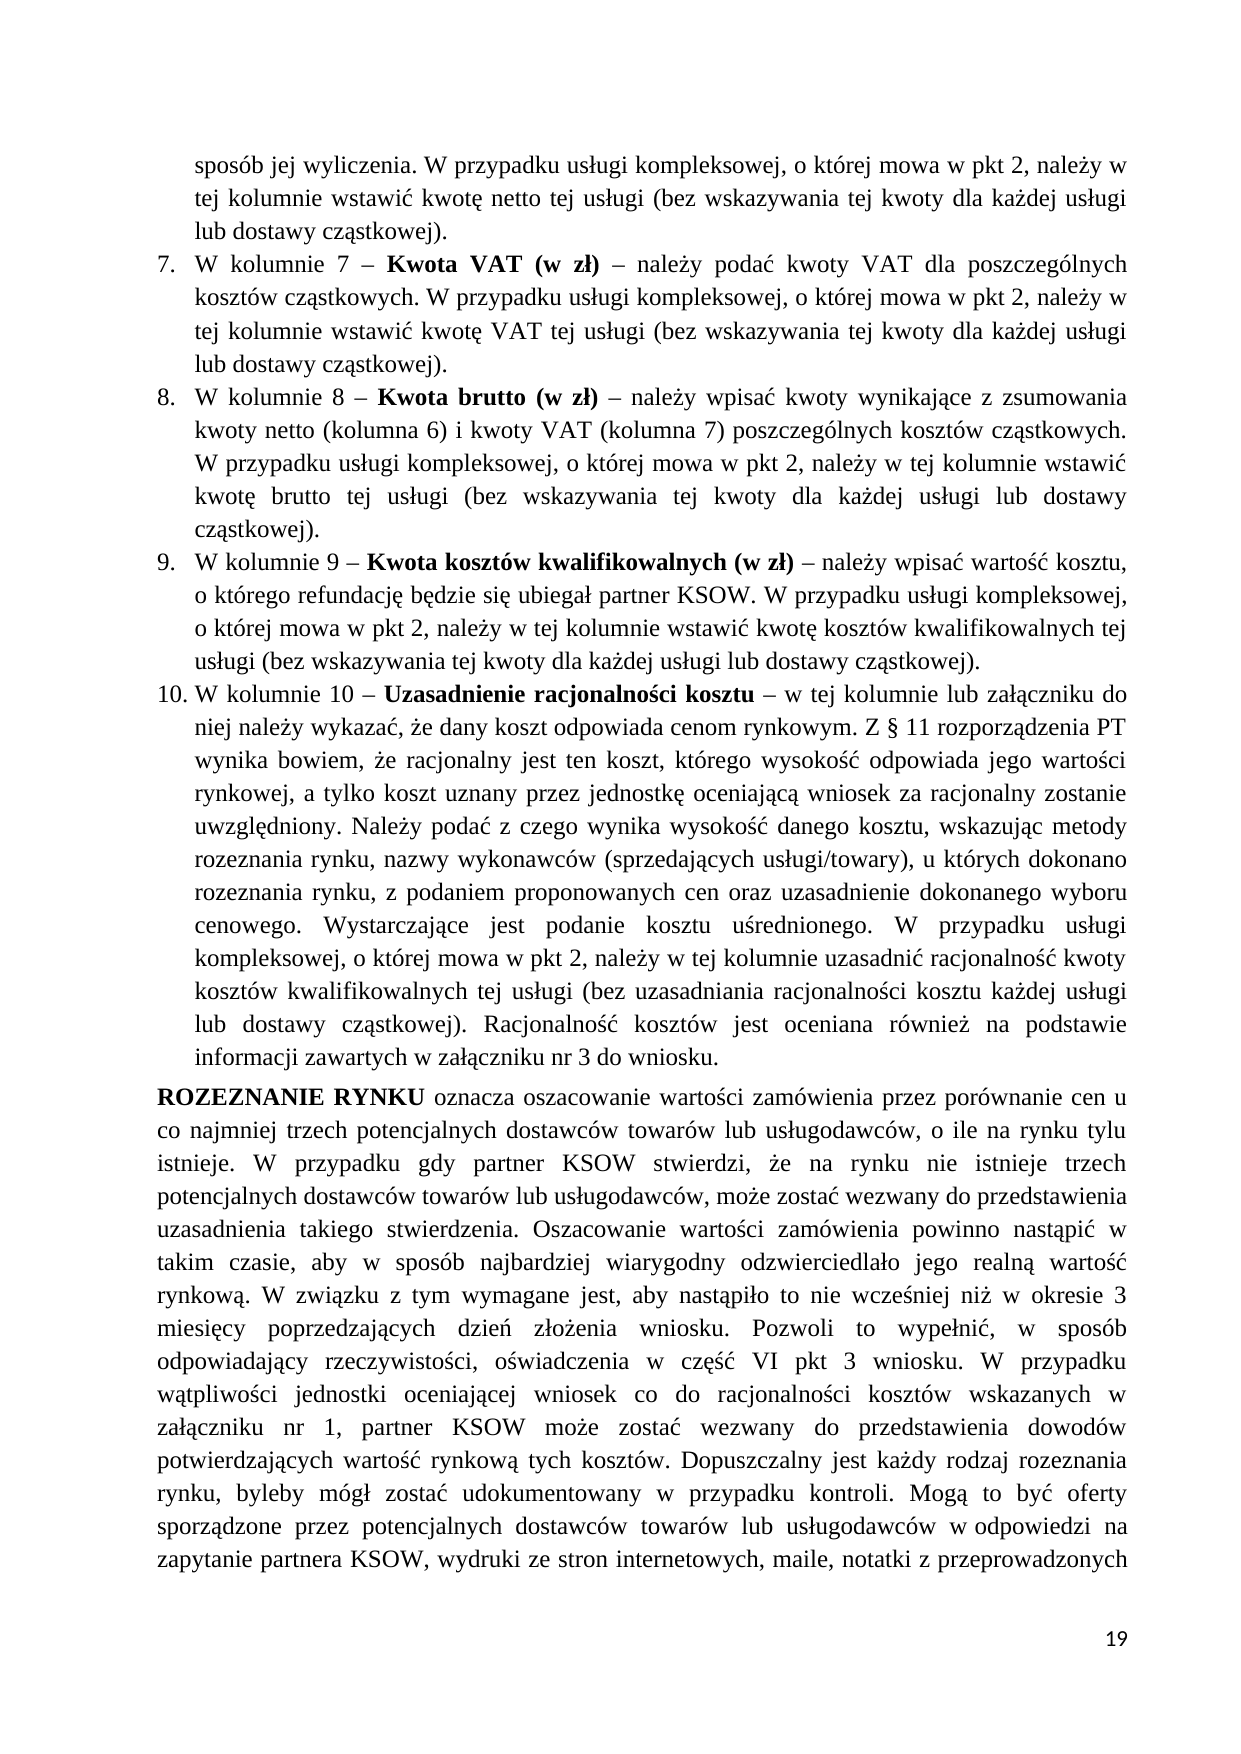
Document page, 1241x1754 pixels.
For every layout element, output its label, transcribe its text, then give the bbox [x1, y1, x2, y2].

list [157, 150, 1128, 245]
list W kolumnie 7 – Kwota VAT (w zł) – należy podać kwoty VAT dla poszczególnych kosztów cząstkowych. W przypadku usługi kompleksowej, o której mowa w pkt 2, należy w tej kolumnie wstawić kwotę VAT tej usługi (bez wskazywania tej kwoty dla każdej usługi lub dostawy cząstkowej). [157, 249, 1128, 377]
list W kolumnie 9 – Kwota kosztów kwalifikowalnych (w zł) – należy wpisać wartość kosztu, o którego refundację będzie się ubiegał partner KSOW. W przypadku usługi kompleksowej, o której mowa w pkt 2, należy w tej kolumnie wstawić kwotę kosztów kwalifikowalnych tej usługi (bez wskazywania tej kwoty dla każdej usługi lub dostawy cząstkowej). [157, 547, 1128, 675]
list W kolumnie 8 – Kwota brutto (w zł) – należy wpisać kwoty wynikające z zsumowania kwoty netto (kolumna 6) i kwoty VAT (kolumna 7) poszczególnych kosztów cząstkowych. W przypadku usługi kompleksowej, o której mowa w pkt 2, należy w tej kolumnie wstawić kwotę brutto tej usługi (bez wskazywania tej kwoty dla każdej usługi lub dostawy cząstkowej). [157, 382, 1128, 543]
list W kolumnie 10 – Uzasadnienie racjonalności kosztu – w tej kolumnie lub załączniku do niej należy wykazać, że dany koszt odpowiada cenom rynkowym. Z § 11 rozporządzenia PT wynika bowiem, że racjonalny jest ten koszt, którego wysokość odpowiada jego wartości rynkowej, a tylko koszt uznany przez jednostkę oceniającą wniosek za racjonalny zostanie uwzględniony. Należy podać z czego wynika wysokość danego kosztu, wskazując metody rozeznania rynku, nazwy wykonawców (sprzedających usługi/towary), u których dokonano rozeznania rynku, z podaniem proponowanych cen oraz uzasadnienie dokonanego wyboru cenowego. Wystarczające jest podanie kosztu uśrednionego. W przypadku usługi kompleksowej, o której mowa w pkt 2, należy w tej kolumnie uzasadnić racjonalność kwoty kosztów kwalifikowalnych tej usługi (bez uzasadniania racjonalności kosztu każdej usługi lub dostawy cząstkowej). Racjonalność kosztów jest oceniana również na podstawie informacji zawartych w załączniku nr 3 do wniosku. [157, 679, 1128, 1071]
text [157, 1082, 1128, 1573]
